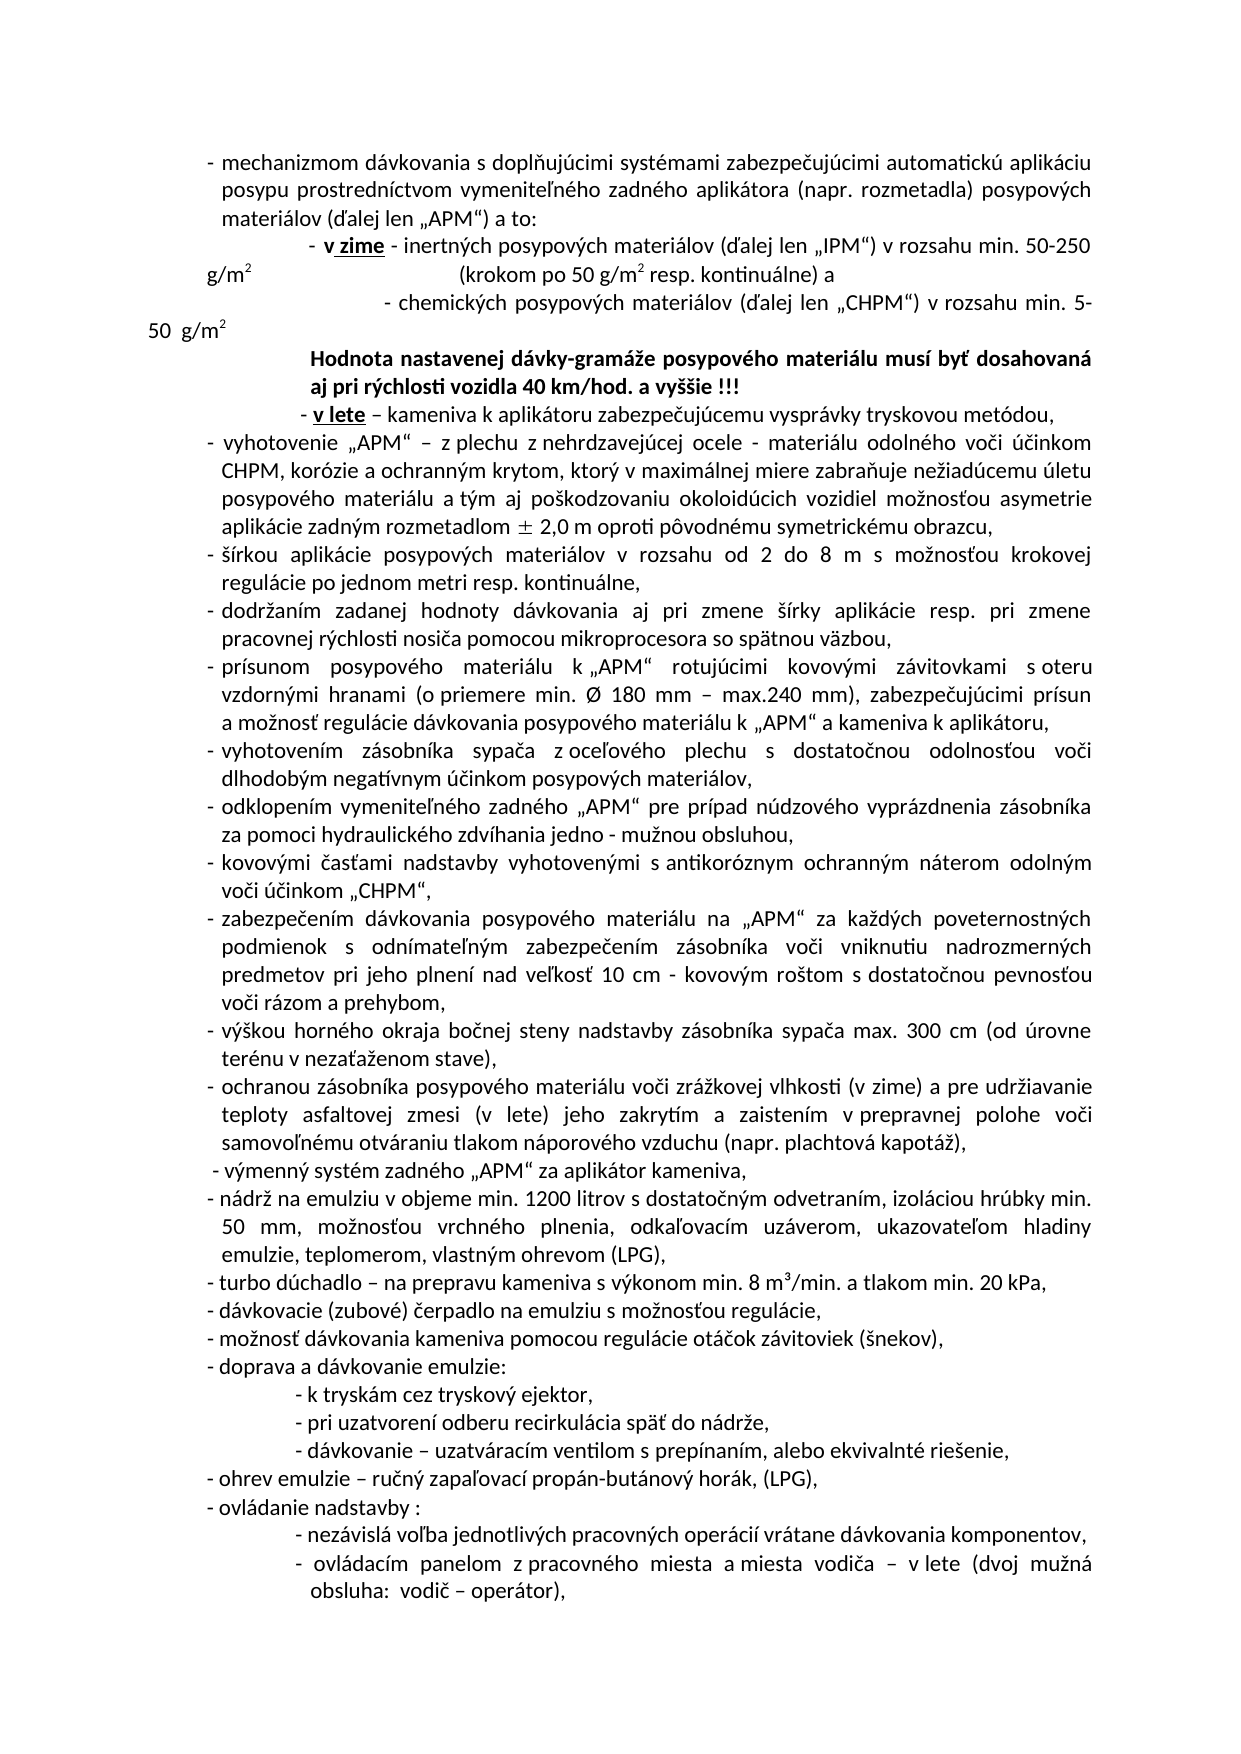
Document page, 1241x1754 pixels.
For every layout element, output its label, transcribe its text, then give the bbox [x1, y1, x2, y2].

text - vyhotovením zásobníka sypača z oceľového plechu s dostatočnou odolnosťou voči dlhodobým negatívnym účinkom posypových materiálov, [207, 736, 1093, 792]
text - v zime - inertných posypových materiálov (ďalej len „IPM“) v rozsahu min. 50-250 g/m2 (krokom po 50 g/m2 resp. kontinuálne) a [192, 232, 1093, 288]
text - dávkovacie (zubové) čerpadlo na emulziu s možnosťou regulácie, [207, 1296, 1093, 1324]
text - v lete – kameniva k aplikátoru zabezpečujúcemu vysprávky tryskovou metódou, [192, 400, 1093, 428]
text - kovovými časťami nadstavby vyhotovenými s antikoróznym ochranným náterom odolným voči účinkom „CHPM“, [207, 848, 1093, 904]
text - prísunom posypového materiálu k „APM“ rotujúcimi kovovými závitovkami s oteru vzdornými hranami (o priemere min. Ø 180 mm – max.240 mm), zabezpečujúcimi prísun a možnosť regulácie dávkovania posypového materiálu k „APM“ a kameniva k aplikátoru, [207, 652, 1093, 736]
text - ohrev emulzie – ručný zapaľovací propán-butánový horák, (LPG), [207, 1464, 1093, 1493]
text - chemických posypových materiálov (ďalej len „CHPM“) v rozsahu min. 5-50 g/m2 [148, 288, 1093, 344]
text - výmenný systém zadného „APM“ za aplikátor kameniva, [207, 1156, 1093, 1184]
text - odklopením vymeniteľného zadného „APM“ pre prípad núdzového vyprázdnenia zásobníka za pomoci hydraulického zdvíhania jedno - mužnou obsluhou, [207, 792, 1093, 848]
text - dávkovanie – uzatváracím ventilom s prepínaním, alebo ekvivalnté riešenie, [280, 1437, 1093, 1464]
text - šírkou aplikácie posypových materiálov v rozsahu od 2 do s možnosťou krokovej regulácie po jednom metri resp. kontinuálne, [207, 540, 1093, 596]
text - nezávislá voľba jednotlivých pracovných operácií vrátane dávkovania komponentov, [192, 1521, 1093, 1549]
text Hodnota nastavenej dávky-gramáže posypového materiálu musí byť dosahovaná aj pri rýchlosti vozidla 40 km/hod. a vyššie !!! [192, 344, 1093, 400]
text - výškou horného okraja bočnej steny nadstavby zásobníka sypača max. (od úrovne terénu v nezaťaženom stave), [207, 1016, 1093, 1072]
text - vyhotovenie „APM“ – z plechu z nehrdzavejúcej ocele - materiálu odolného voči účinkom CHPM, korózie a ochranným krytom, ktorý v maximálnej miere zabraňuje nežiadúcemu úletu posypového materiálu a tým aj poškodzovaniu okoloidúcich vozidiel možnosťou asymetrie aplikácie zadným rozmetadlom oproti pôvodnému symetrickému obrazcu, [207, 428, 1093, 540]
text - možnosť dávkovania kameniva pomocou regulácie otáčok závitoviek (šnekov), [207, 1324, 1093, 1352]
text - zabezpečením dávkovania posypového materiálu na „APM“ za každých poveternostných podmienok s odnímateľným zabezpečením zásobníka voči vniknutiu nadrozmerných predmetov pri jeho plnení nad veľkosť - kovovým roštom s dostatočnou pevnosťou voči rázom a prehybom, [207, 904, 1093, 1016]
text - pri uzatvorení odberu recirkulácia späť do nádrže, [280, 1408, 1093, 1437]
text - ochranou zásobníka posypového materiálu voči zrážkovej vlhkosti (v zime) a pre udržiavanie teploty asfaltovej zmesi (v lete) jeho zakrytím a zaistením v prepravnej polohe voči samovoľnému otváraniu tlakom náporového vzduchu (napr. plachtová kapotáž), [207, 1072, 1093, 1156]
text - mechanizmom dávkovania s doplňujúcimi systémami zabezpečujúcimi automatickú aplikáciu posypu prostredníctvom vymeniteľného zadného aplikátora (napr. rozmetadla) posypových materiálov (ďalej len „APM“) a to: [207, 148, 1093, 232]
text - doprava a dávkovanie emulzie: [207, 1352, 1093, 1381]
text - turbo dúchadlo – na prepravu kameniva s výkonom min. 8 m³/min. a tlakom min. 20 kPa, [207, 1268, 1093, 1296]
text - dodržaním zadanej hodnoty dávkovania aj pri zmene šírky aplikácie resp. pri zmene pracovnej rýchlosti nosiča pomocou mikroprocesora so spätnou väzbou, [207, 596, 1093, 652]
text - ovládacím panelom z pracovného miesta a miesta vodiča – v lete (dvoj mužná obsluha: vodič – operátor), [295, 1549, 1093, 1605]
text - k tryskám cez tryskový ejektor, [280, 1381, 1093, 1408]
text - nádrž na emulziu v objeme min. 1200 litrov s dostatočným odvetraním, izoláciou hrúbky min. 50 mm, možnosťou vrchného plnenia, odkaľovacím uzáverom, ukazovateľom hladiny emulzie, teplomerom, vlastným ohrevom (LPG), [207, 1184, 1093, 1268]
text - ovládanie nadstavby : [207, 1493, 1093, 1521]
